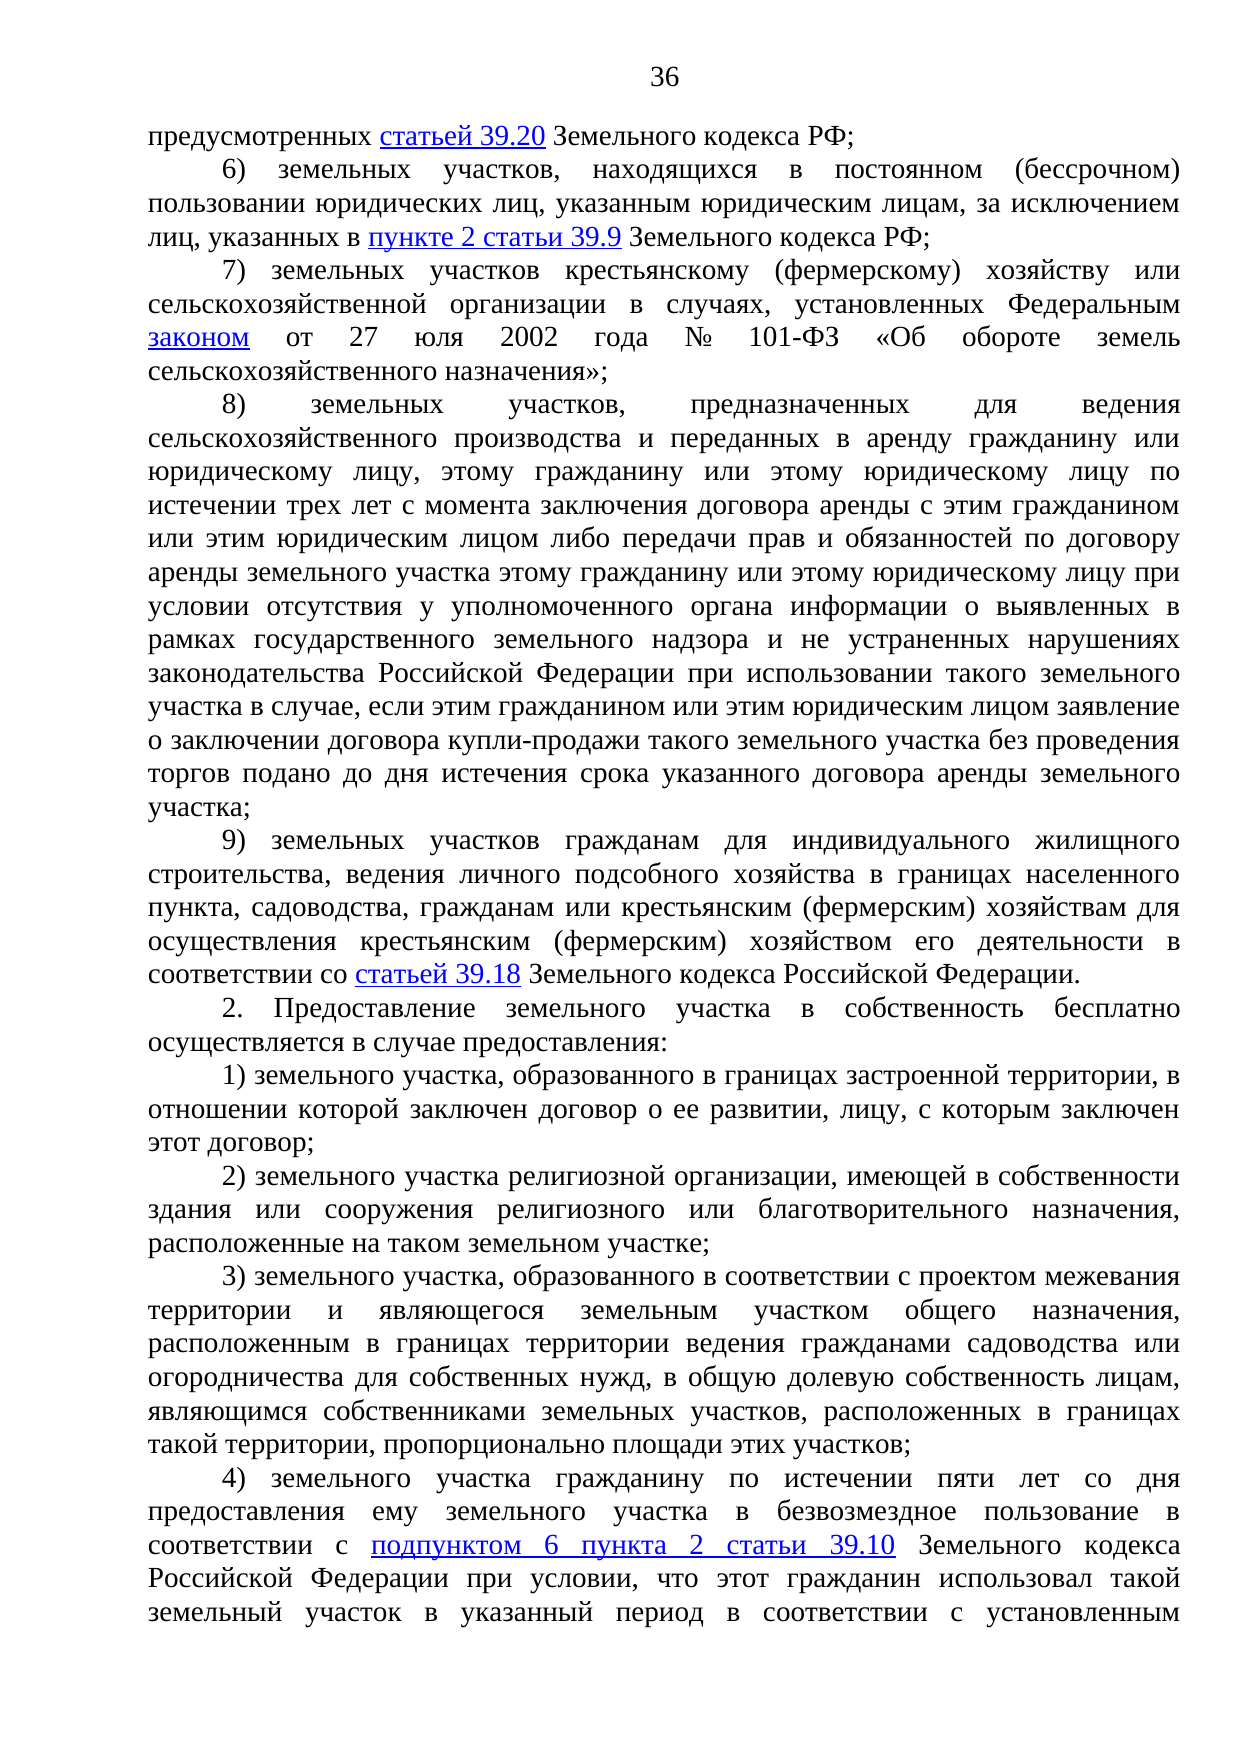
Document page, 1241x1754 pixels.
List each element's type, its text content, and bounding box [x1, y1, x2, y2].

text 2) земельного участка религиозной организации, имеющей в собственности здания или сооружения религиозного или благотворительного назначения, расположенные на таком земельном участке; [148, 1158, 1181, 1258]
text 2. Предоставление земельного участка в собственность бесплатно осуществляется в случае предоставления: [148, 990, 1181, 1057]
text 3) земельного участка, образованного в соответствии с проектом межевания территории и являющегося земельным участком общего назначения, расположенным в границах территории ведения гражданами садоводства или огородничества для собственных нужд, в общую долевую собственность лицам, являющимся собственниками земельных участков, расположенных в границах такой территории, пропорционально площади этих участков; [148, 1258, 1181, 1460]
text 1) земельного участка, образованного в границах застроенной территории, в отношении которой заключен договор о ее развитии, лицу, с которым заключен этот договор; [148, 1057, 1181, 1158]
text 8) земельных участков, предназначенных для ведения сельскохозяйственного производства и переданных в аренду гражданину или юридическому лицу, этому гражданину или этому юридическому лицу по истечении трех лет с момента заключения договора аренды с этим гражданином или этим юридическим лицом либо передачи прав и обязанностей по договору аренды земельного участка этому гражданину или этому юридическому лицу при условии отсутствия у уполномоченного органа информации о выявленных в рамках государственного земельного надзора и не устраненных нарушениях законодательства Российской Федерации при использовании такого земельного участка в случае, если этим гражданином или этим юридическим лицом заявление о заключении договора купли-продажи такого земельного участка без проведения торгов подано до дня истечения срока указанного договора аренды земельного участка; [148, 386, 1181, 822]
text 6) земельных участков, находящихся в постоянном (бессрочном) пользовании юридических лиц, указанным юридическим лицам, за исключением лиц, указанных в пункте 2 статьи 39.9 Земельного кодекса РФ; [148, 152, 1181, 252]
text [148, 1460, 1181, 1627]
text 9) земельных участков гражданам для индивидуального жилищного строительства, ведения личного подсобного хозяйства в границах населенного пункта, садоводства, гражданам или крестьянским (фермерским) хозяйствам для осуществления крестьянским (фермерским) хозяйством его деятельности в соответствии со статьей 39.18 Земельного кодекса Российской Федерации. [148, 822, 1181, 990]
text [148, 118, 1181, 152]
text 7) земельных участков крестьянскому (фермерскому) хозяйству или сельскохозяйственной организации в случаях, установленных Федеральным законом от 27 юля 2002 года № 101-ФЗ «Об обороте земель сельскохозяйственного назначения»; [148, 252, 1181, 386]
